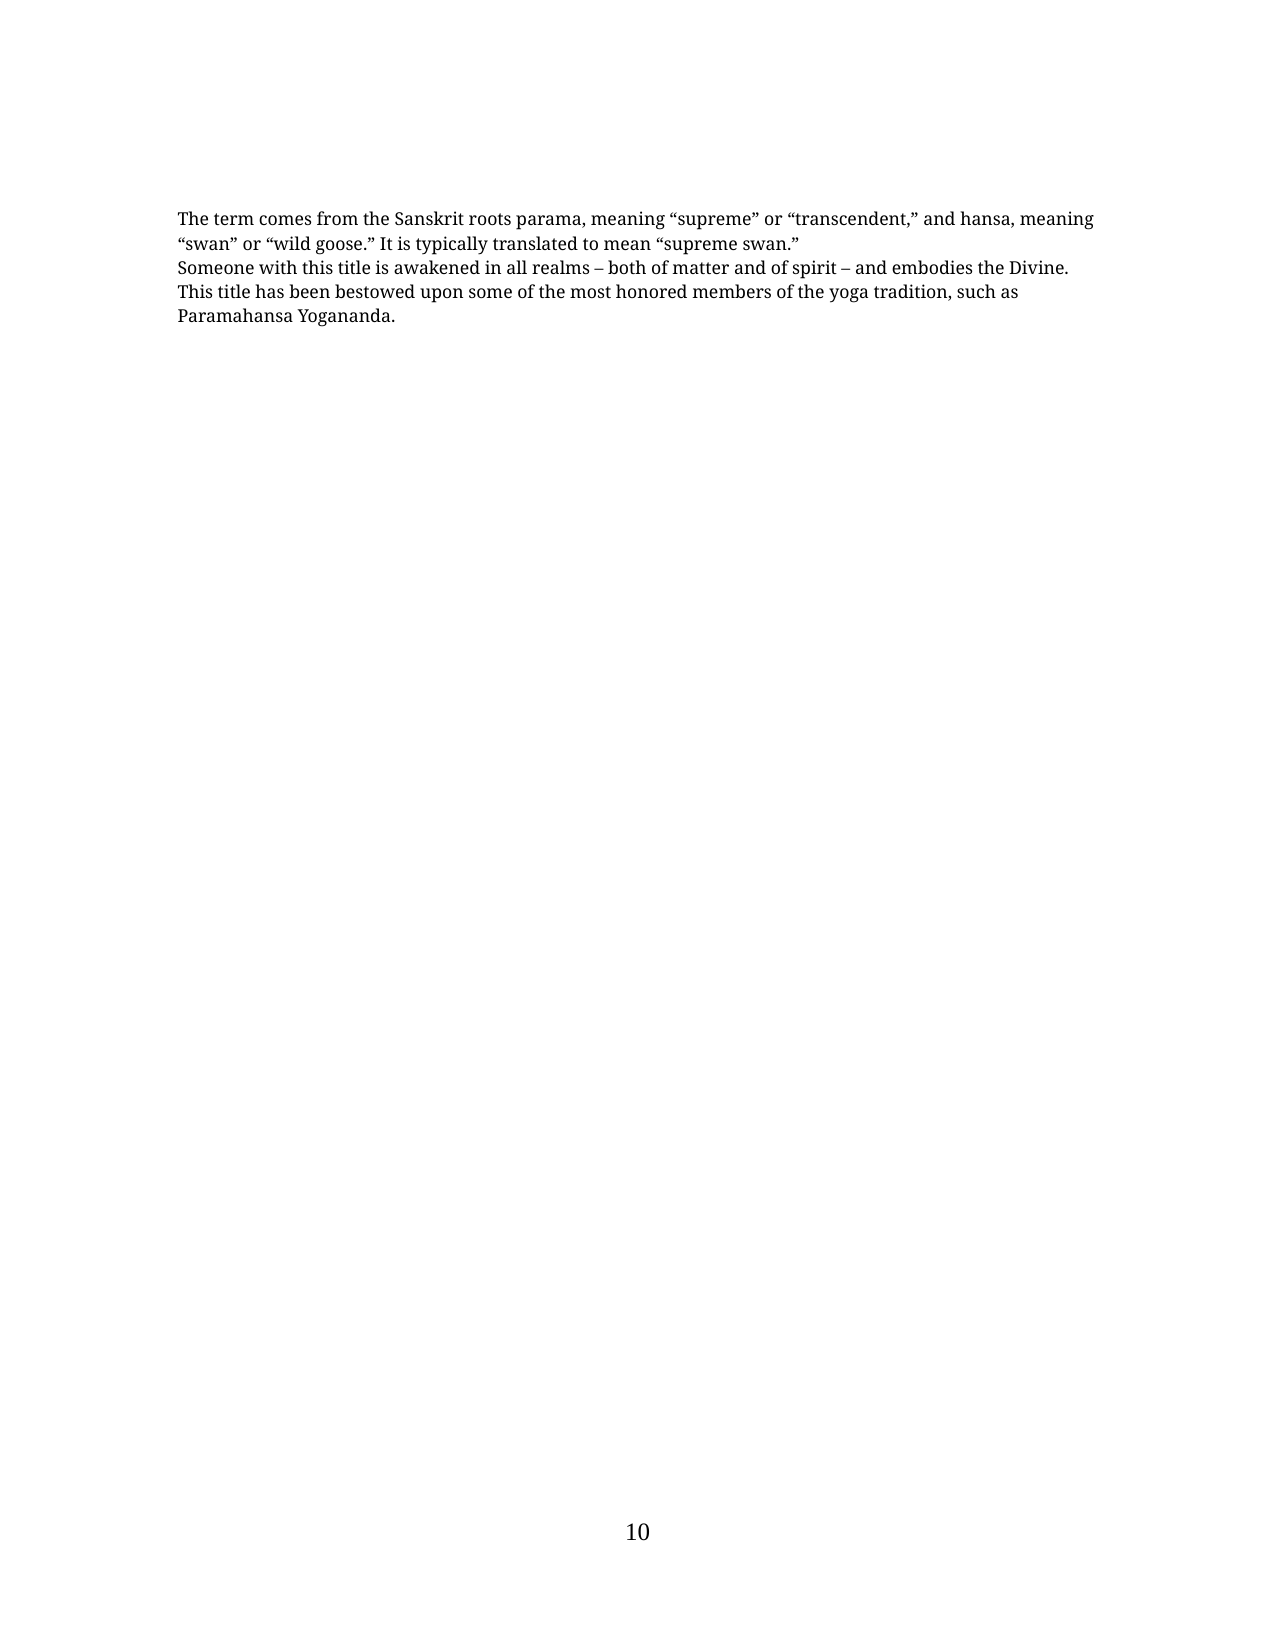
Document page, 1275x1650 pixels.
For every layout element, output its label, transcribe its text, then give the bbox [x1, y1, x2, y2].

text Someone with this title is awakened in all realms – both of matter and of spirit – and embodies the Divine. This title has been bestowed upon some of the most honored members of the yoga tradition, such as Paramahansa Yogananda. [177, 255, 1098, 328]
text The term comes from the Sanskrit roots parama, meaning “supreme” or “transcendent,” and hansa, meaning “swan” or “wild goose.” It is typically translated to mean “supreme swan.” [177, 207, 1098, 255]
